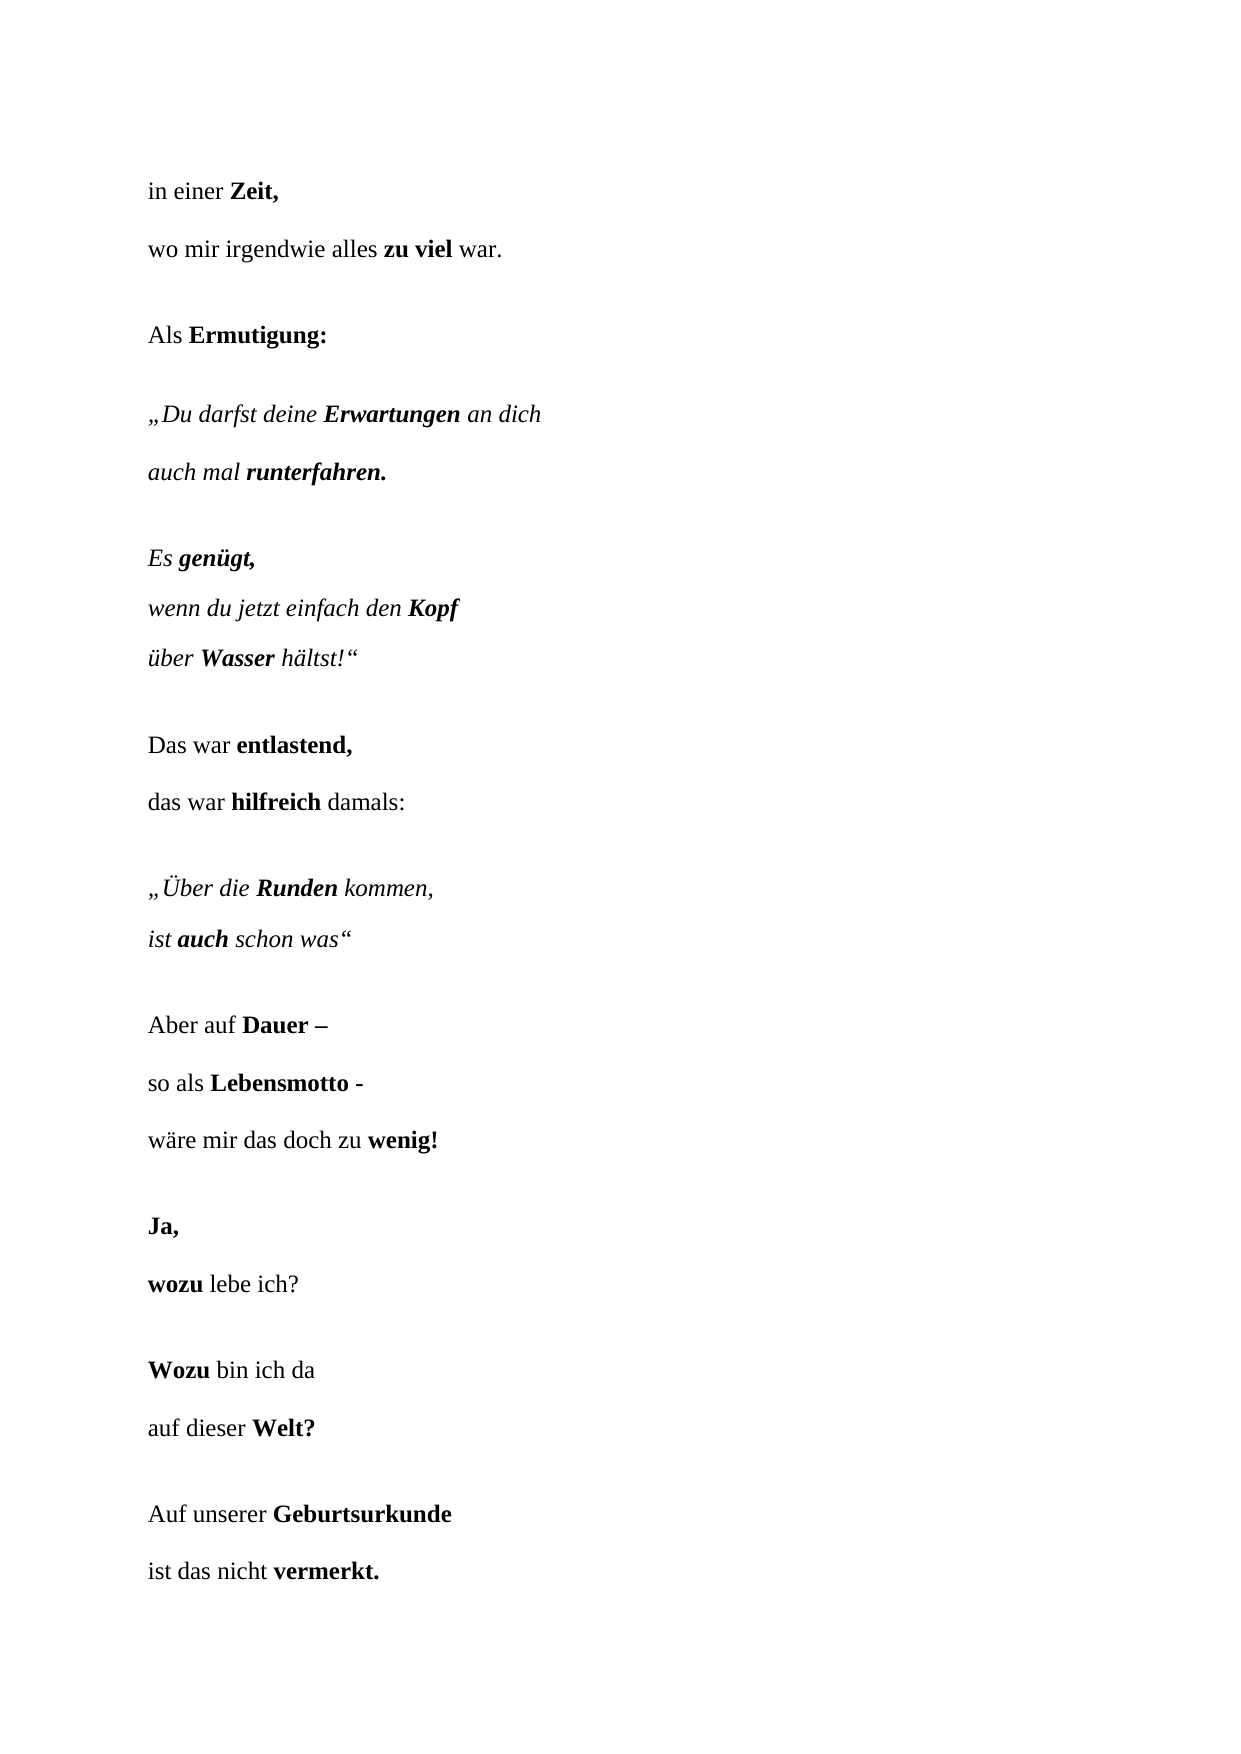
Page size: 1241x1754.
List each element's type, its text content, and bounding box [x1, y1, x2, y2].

text über Wasser hältst!“ [148, 643, 1093, 672]
text ist auch schon was“ [148, 924, 1093, 953]
text Auf unserer Geburtsurkunde [148, 1499, 1093, 1528]
text Das war entlastend, [148, 730, 1093, 758]
text Es genügt, [148, 543, 1093, 572]
text Wozu bin ich da [148, 1355, 1093, 1384]
text auf dieser Welt? [148, 1413, 1093, 1441]
text ist das nicht vermerkt. [148, 1556, 1093, 1585]
text wenn du jetzt einfach den Kopf [148, 593, 1093, 622]
text wo mir irgendwie alles zu viel war. [148, 234, 1093, 263]
text Ja, [148, 1211, 1093, 1240]
text Als Ermutigung: [148, 320, 1093, 349]
text so als Lebensmotto - [148, 1068, 1093, 1096]
text in einer Zeit, [148, 176, 1093, 205]
text wozu lebe ich? [148, 1269, 1093, 1298]
text das war hilfreich damals: [148, 787, 1093, 816]
text Aber auf Dauer – [148, 1010, 1093, 1039]
text „Über die Runden kommen, [148, 873, 1093, 902]
text auch mal runterfahren. [148, 457, 1093, 485]
text „Du darfst deine Erwartungen an dich [148, 399, 1093, 428]
text wäre mir das doch zu wenig! [148, 1125, 1093, 1154]
